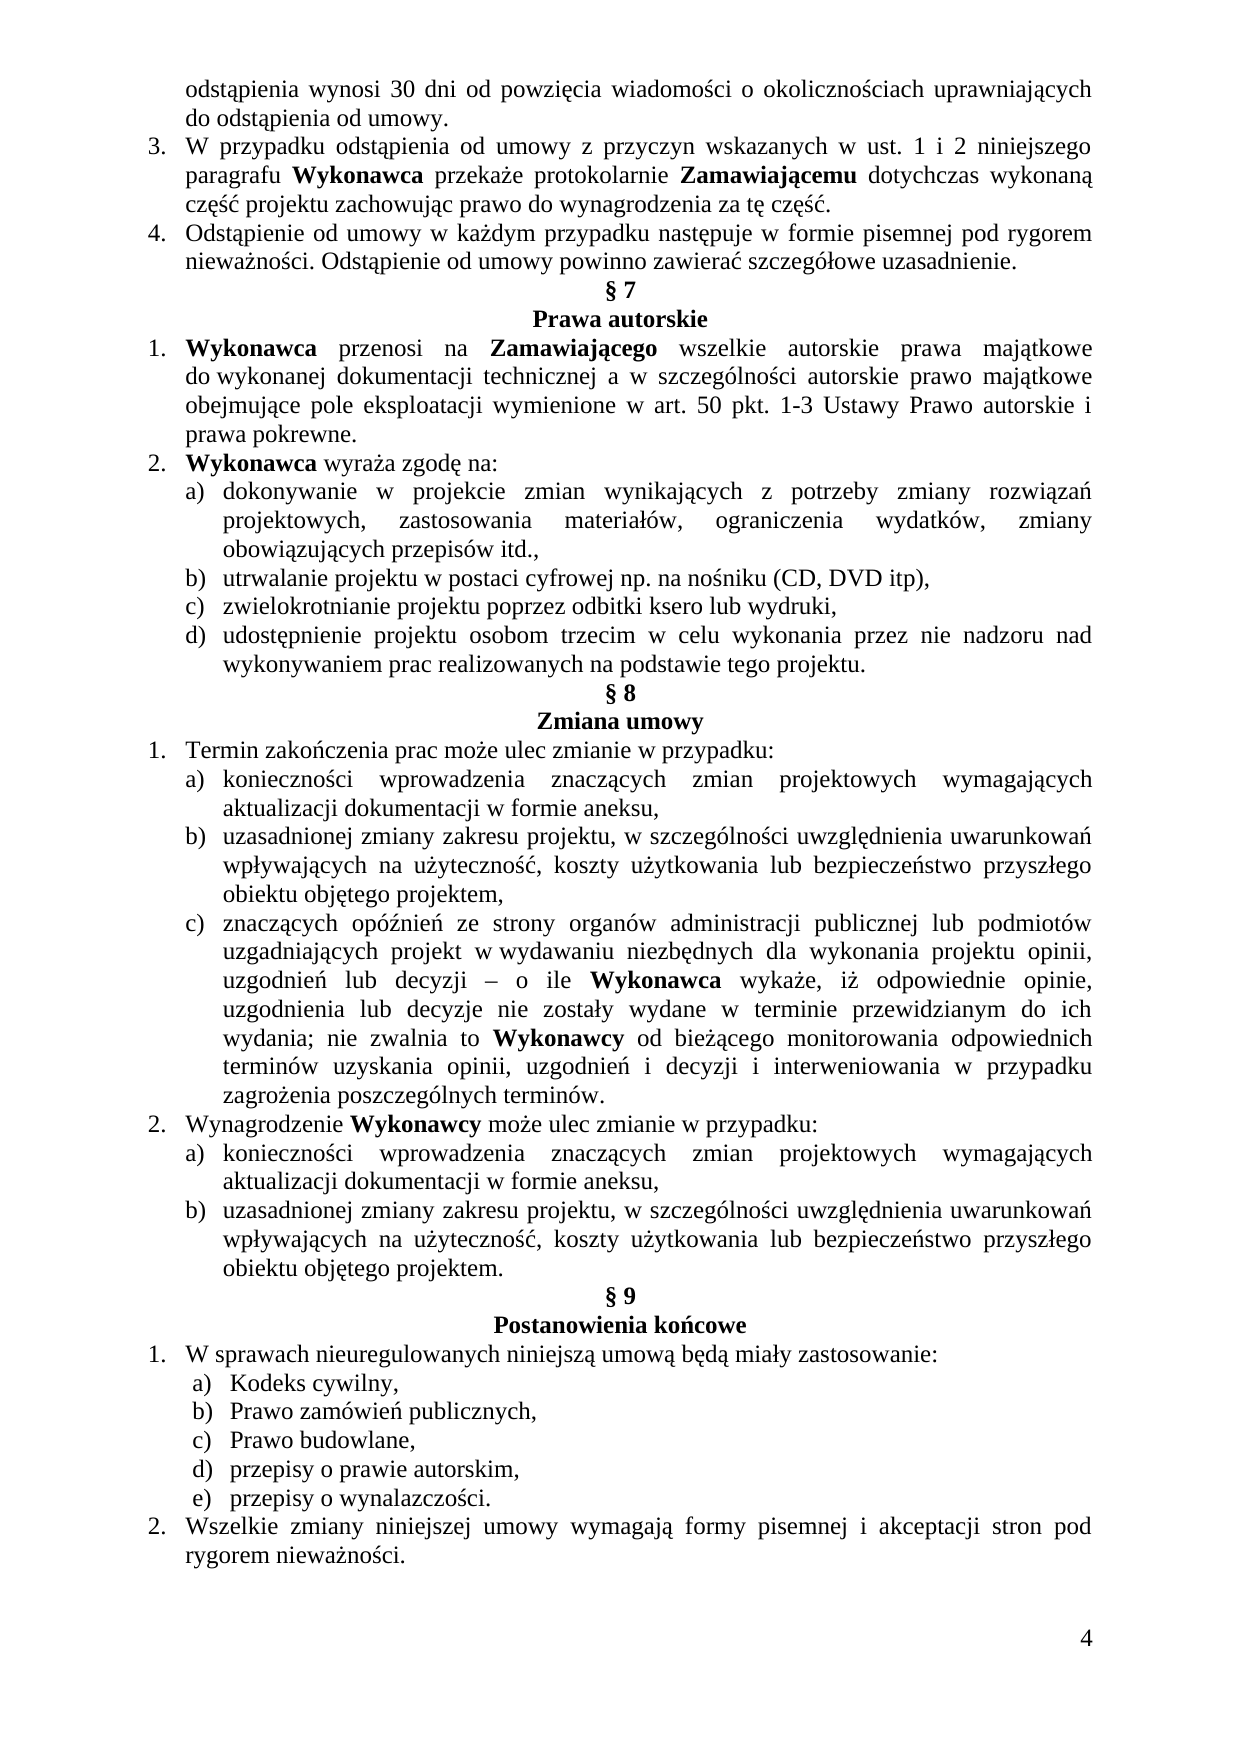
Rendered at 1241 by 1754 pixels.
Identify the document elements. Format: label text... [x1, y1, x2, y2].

list zwielokrotnianie projektu poprzez odbitki ksero lub wydruki, [185, 591, 1093, 620]
list Prawo zamówień publicznych, [192, 1396, 1093, 1425]
text Prawa autorskie [148, 304, 1093, 333]
list Wykonawca przenosi na Zamawiającego wszelkie autorskie prawa majątkowe do wykonanej dokumentacji technicznej a w szczególności autorskie prawo majątkowe obejmujące pole eksploatacji wymienione w art. 50 pkt. 1-3 Ustawy Prawo autorskie i prawa pokrewne. [148, 333, 1093, 448]
list utrwalanie projektu w postaci cyfrowej np. na nośniku (CD, DVD itp), [185, 563, 1093, 591]
list konieczności wprowadzenia znaczących zmian projektowych wymagających aktualizacji dokumentacji w formie aneksu, [185, 1138, 1093, 1195]
list uzasadnionej zmiany zakresu projektu, w szczególności uwzględnienia uwarunkowań wpływających na użyteczność, koszty użytkowania lub bezpieczeństwo przyszłego obiektu objętego projektem. [185, 1195, 1093, 1281]
list Wykonawca wyraża zgodę na: [148, 448, 1093, 476]
list W przypadku odstąpienia od umowy z przyczyn wskazanych w ust. 1 i 2 niniejszego paragrafu Wykonawca przekaże protokolarnie Zamawiającemu dotychczas wykonaną część projektu zachowując prawo do wynagrodzenia za tę część. [148, 131, 1093, 218]
list Wynagrodzenie Wykonawcy może ulec zmianie w przypadku: [148, 1109, 1093, 1138]
list uzasadnionej zmiany zakresu projektu, w szczególności uwzględnienia uwarunkowań wpływających na użyteczność, koszty użytkowania lub bezpieczeństwo przyszłego obiektu objętego projektem, [185, 821, 1093, 908]
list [148, 74, 1093, 131]
list W sprawach nieuregulowanych niniejszą umową będą miały zastosowanie: [148, 1339, 1093, 1368]
list przepisy o wynalazczości. [192, 1483, 1093, 1511]
list Kodeks cywilny, [192, 1368, 1093, 1396]
text § 8 [148, 678, 1093, 706]
list Prawo budowlane, [192, 1425, 1093, 1454]
list konieczności wprowadzenia znaczących zmian projektowych wymagających aktualizacji dokumentacji w formie aneksu, [185, 764, 1093, 821]
text Zmiana umowy [148, 706, 1093, 735]
list Wszelkie zmiany niniejszej umowy wymagają formy pisemnej i akceptacji stron pod rygorem nieważności. [148, 1511, 1093, 1569]
list znaczących opóźnień ze strony organów administracji publicznej lub podmiotów uzgadniających projekt w wydawaniu niezbędnych dla wykonania projektu opinii, uzgodnień lub decyzji – o ile Wykonawca wykaże, iż odpowiednie opinie, uzgodnienia lub decyzje nie zostały wydane w terminie przewidzianym do ich wydania; nie zwalnia to Wykonawcy od bieżącego monitorowania odpowiednich terminów uzyskania opinii, uzgodnień i decyzji i interweniowania w przypadku zagrożenia poszczególnych terminów. [185, 908, 1093, 1109]
list udostępnienie projektu osobom trzecim w celu wykonania przez nie nadzoru nad wykonywaniem prac realizowanych na podstawie tego projektu. [185, 620, 1093, 678]
list Termin zakończenia prac może ulec zmianie w przypadku: [148, 735, 1093, 764]
text § 9 [148, 1281, 1093, 1310]
list dokonywanie w projekcie zmian wynikających z potrzeby zmiany rozwiązań projektowych, zastosowania materiałów, ograniczenia wydatków, zmiany obowiązujących przepisów itd., [185, 476, 1093, 563]
text § 7 [148, 275, 1093, 304]
text Postanowienia końcowe [148, 1310, 1093, 1339]
list Odstąpienie od umowy w każdym przypadku następuje w formie pisemnej pod rygorem nieważności. Odstąpienie od umowy powinno zawierać szczegółowe uzasadnienie. [148, 218, 1093, 275]
list przepisy o prawie autorskim, [192, 1454, 1093, 1483]
